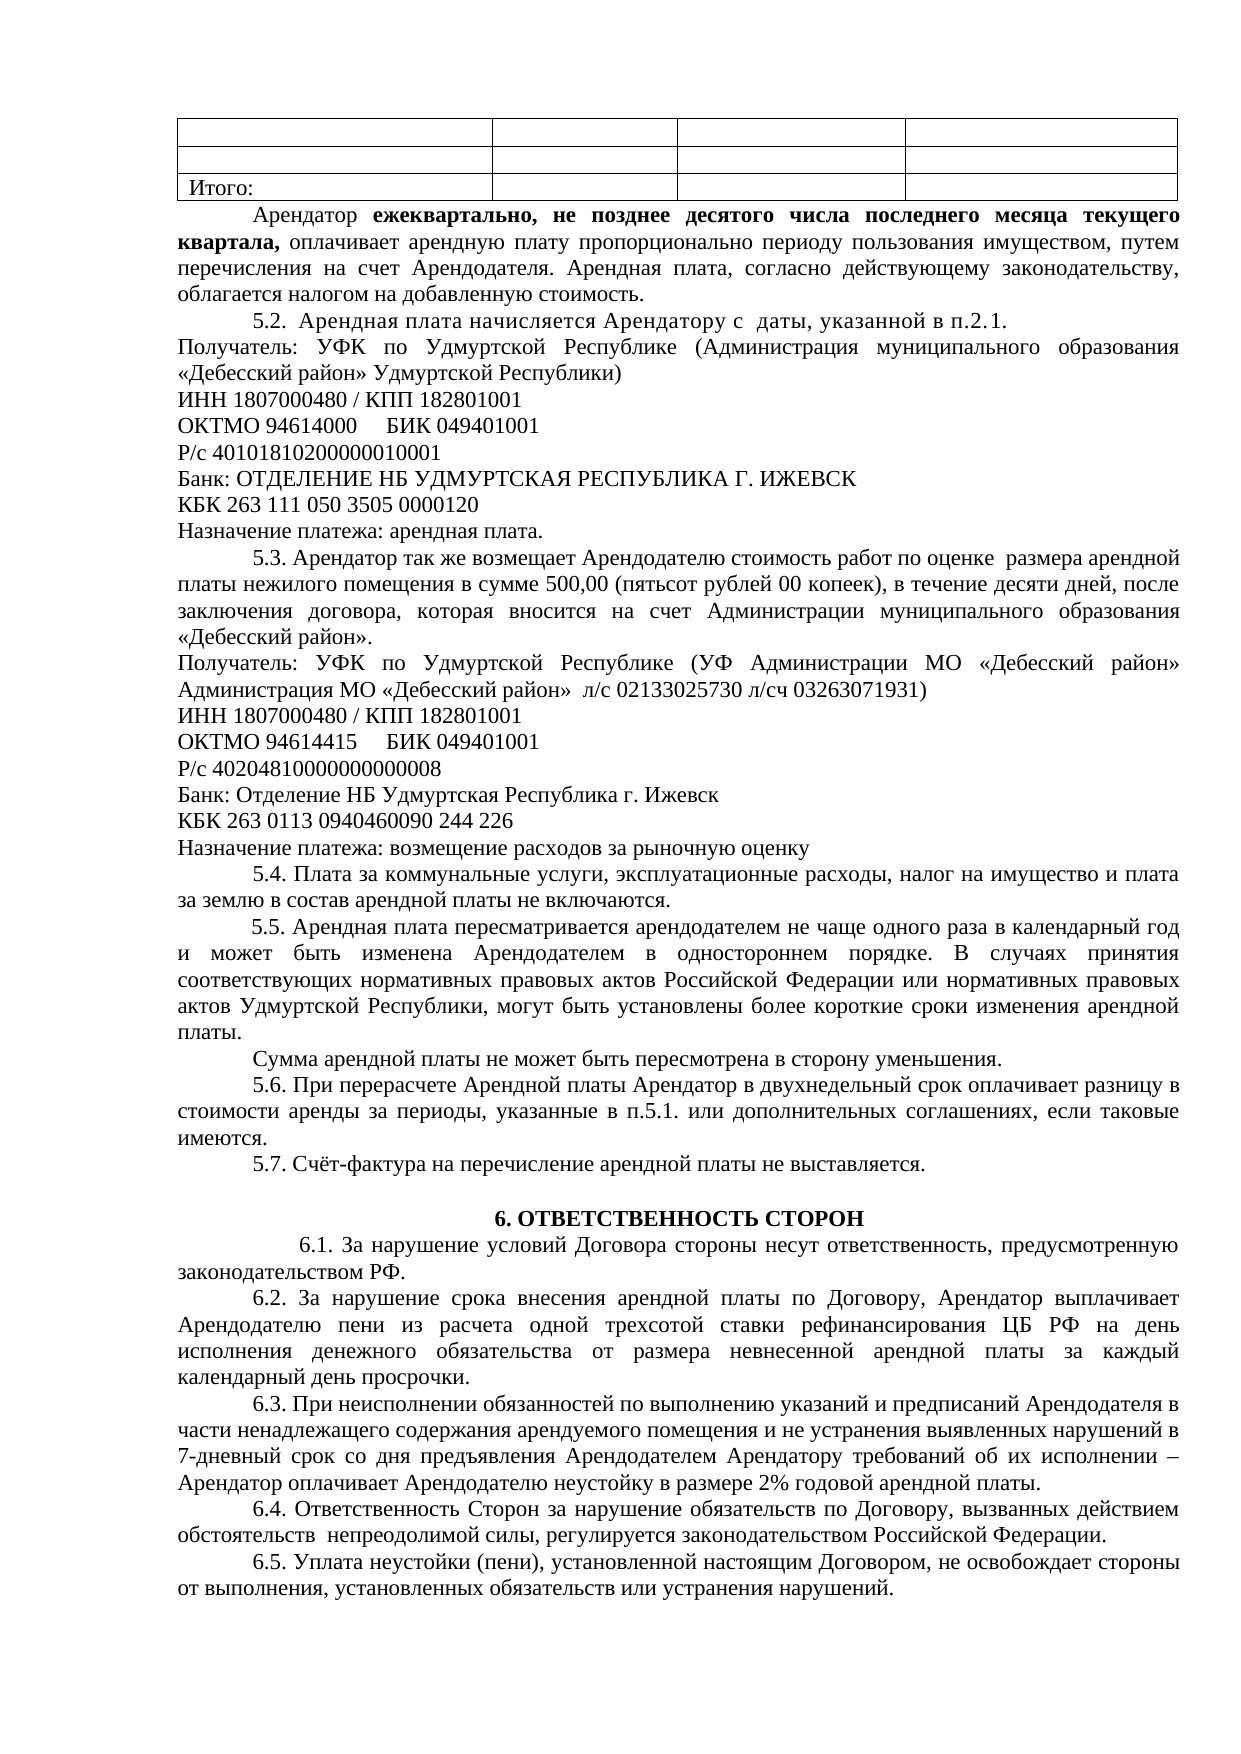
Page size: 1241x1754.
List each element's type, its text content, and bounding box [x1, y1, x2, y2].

table_cell [906, 119, 1177, 146]
text ИНН 1807000480 / КПП 182801001 [177, 386, 1181, 412]
text Назначение платежа: арендная плата. [177, 518, 1181, 544]
table_cell [493, 147, 677, 173]
text 6.5. Уплата неустойки (пени), установленной настоящим Договором, не освобождает стороны от выполнения, установленных обязательств или устранения нарушений. [177, 1548, 1181, 1601]
text Получатель: УФК по Удмуртской Республике (УФ Администрации МО «Дебесский район» Администрация МО «Дебесский район» л/с 02133025730 л/сч 03263071931) [177, 649, 1181, 702]
table_cell [493, 174, 677, 200]
text Банк: Отделение НБ Удмуртская Республика г. Ижевск [177, 781, 1181, 807]
text 5.3. Арендатор так же возмещает Арендодателю стоимость работ по оценке размера арендной платы нежилого помещения в сумме 500,00 (пятьсот рублей 00 копеек), в течение десяти дней, после заключения договора, которая вносится на счет Администрации муниципального образования «Дебесский район». [177, 544, 1181, 649]
text 5.4. Плата за коммунальные услуги, эксплуатационные расходы, налог на имущество и плата за землю в состав арендной платы не включаются. [177, 860, 1181, 913]
text Банк: Отделение НБ Удмуртская Республика г. Ижевск [177, 465, 1181, 491]
text 6.4. Ответственность Сторон за нарушение обязательств по Договору, вызванных действием обстоятельств непреодолимой силы, регулируется законодательством Российской Федерации. [177, 1495, 1181, 1548]
text 6.2. За нарушение срока внесения арендной платы по Договору, Арендатор выплачивает Арендодателю пени из расчета одной трехсотой ставки рефинансирования ЦБ РФ на день исполнения денежного обязательства от размера невнесенной арендной платы за каждый календарный день просрочки. [177, 1284, 1181, 1390]
text Сумма арендной платы не может быть пересмотрена в сторону уменьшения. [177, 1045, 1181, 1071]
table_cell [178, 147, 492, 173]
text 5.5. Арендная плата пересматривается арендодателем не чаще одного раза в календарный год и может быть изменена Арендодателем в одностороннем порядке. В случаях принятия соответствующих нормативных правовых актов Российской Федерации или нормативных правовых актов Удмуртской Республики, могут быть установлены более короткие сроки изменения арендной платы. [177, 913, 1181, 1045]
text КБК 263 0113 0940460090 244 226 [177, 807, 1181, 834]
table_cell Итого: [178, 174, 492, 200]
text ОКТМО 94614415 БИК 049401001 [177, 728, 1181, 755]
table_cell [678, 174, 905, 200]
text КБК 263 111 050 3505 0000120 [177, 491, 1181, 518]
text 6. ОТВЕТСТВЕННОСТЬ СТОРОН [177, 1205, 1181, 1232]
text 5.2. Арендная плата начисляется Арендатору с даты, указанной в п.2.1. [177, 307, 1181, 333]
table_cell [906, 174, 1177, 200]
text 6.1. За нарушение условий Договора стороны несут ответственность, предусмотренную законодательством РФ. [177, 1232, 1181, 1284]
text Р/с 40101810200000010001 [177, 438, 1181, 465]
text Получатель: УФК по Удмуртской Республике (Администрация муниципального образования «Дебесский район» Удмуртской Республики) [177, 333, 1181, 386]
table_cell [906, 147, 1177, 173]
text 5.7. Счёт-фактура на перечисление арендной платы не выставляется. [177, 1150, 1181, 1176]
table_cell [678, 147, 905, 173]
table_cell [678, 119, 905, 146]
text 6.3. При неисполнении обязанностей по выполнению указаний и предписаний Арендодателя в части ненадлежащего содержания арендуемого помещения и не устранения выявленных нарушений в 7-дневный срок со дня предъявления Арендодателем Арендатору требований об их исполнении – Арендатор оплачивает Арендодателю неустойку в размере 2% годовой арендной платы. [177, 1390, 1181, 1495]
table_cell [493, 119, 677, 146]
text Арендатор ежеквартально, не позднее десятого числа последнего месяца текущего квартала, оплачивает арендную плату пропорционально периоду пользования имуществом, путем перечисления на счет Арендодателя. Арендная плата, согласно действующему законодательству, облагается налогом на добавленную стоимость. [177, 201, 1181, 307]
text Назначение платежа: возмещение расходов за рыночную оценку [177, 834, 1181, 860]
text Р/с 40204810000000000008 [177, 755, 1181, 781]
text ОКТМО 94614000 БИК 049401001 [177, 412, 1181, 438]
text 5.6. При перерасчете Арендной платы Арендатор в двухнедельный срок оплачивает разницу в стоимости аренды за периоды, указанные в п.5.1. или дополнительных соглашениях, если таковые имеются. [177, 1071, 1181, 1150]
text ИНН 1807000480 / КПП 182801001 [177, 702, 1181, 728]
table_cell [178, 119, 492, 146]
